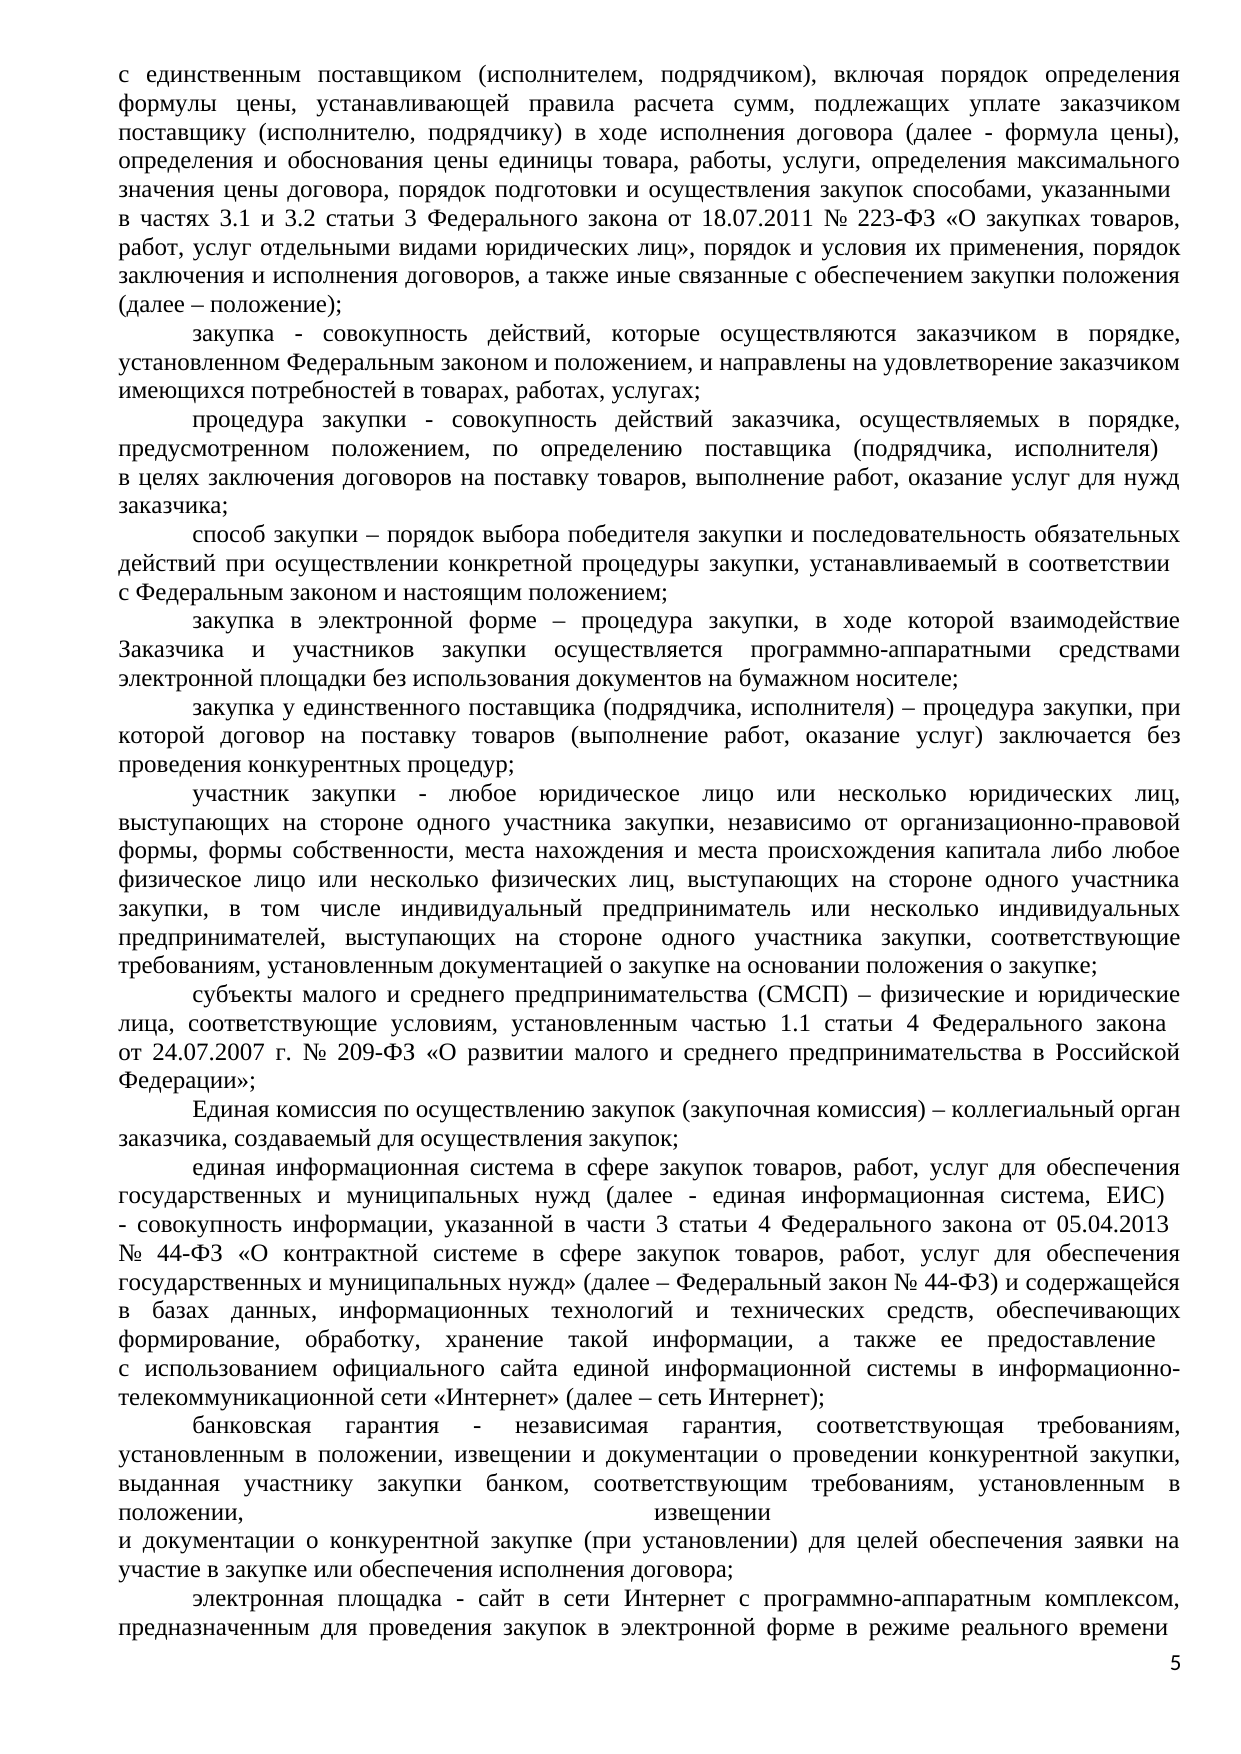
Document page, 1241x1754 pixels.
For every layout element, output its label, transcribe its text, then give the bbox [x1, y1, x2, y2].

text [118, 1583, 1181, 1640]
text закупка в электронной форме – процедура закупки, в ходе которой взаимодействие Заказчика и участников закупки осуществляется программно-аппаратными средствами электронной площадки без использования документов на бумажном носителе; [118, 605, 1181, 692]
text закупка - совокупность действий, которые осуществляются заказчиком в порядке, установленном Федеральным законом и положением, и направлены на удовлетворение заказчиком имеющихся потребностей в товарах, работах, услугах; [118, 318, 1181, 404]
text процедура закупки - совокупность действий заказчика, осуществляемых в порядке, предусмотренном положением, по определению поставщика (подрядчика, исполнителя) в целях заключения договоров на поставку товаров, выполнение работ, оказание услуг для нужд заказчика; [118, 404, 1181, 519]
text субъекты малого и среднего предпринимательства (СМСП) – физические и юридические лица, соответствующие условиям, установленным частью 1.1 статьи 4 Федерального закона от 24.07.2007 г. № 209-ФЗ «О развитии малого и среднего предпринимательства в Российской Федерации»; [118, 979, 1181, 1094]
text единая информационная система в сфере закупок товаров, работ, услуг для обеспечения государственных и муниципальных нужд (далее - единая информационная система, ЕИС) - совокупность информации, указанной в части 3 статьи 4 Федерального закона от 05.04.2013 № 44-ФЗ «О контрактной системе в сфере закупок товаров, работ, услуг для обеспечения государственных и муниципальных нужд» (далее – Федеральный закон № 44-ФЗ) и содержащейся в базах данных, информационных технологий и технических средств, обеспечивающих формирование, обработку, хранение такой информации, а также ее предоставление с использованием официального сайта единой информационной системы в информационно-телекоммуникационной сети «Интернет» (далее – сеть Интернет); [118, 1152, 1181, 1410]
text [118, 59, 1181, 318]
text банковская гарантия - независимая гарантия, соответствующая требованиям, установленным в положении, извещении и документации о проведении конкурентной закупки, выданная участнику закупки банком, соответствующим требованиям, установленным в положении, извещении и документации о конкурентной закупке (при установлении) для целей обеспечения заявки на участие в закупке или обеспечения исполнения договора; [118, 1410, 1181, 1583]
text способ закупки – порядок выбора победителя закупки и последовательность обязательных действий при осуществлении конкретной процедуры закупки, устанавливаемый в соответствии с Федеральным законом и настоящим положением; [118, 519, 1181, 605]
text закупка у единственного поставщика (подрядчика, исполнителя) – процедура закупки, при которой договор на поставку товаров (выполнение работ, оказание услуг) заключается без проведения конкурентных процедур; [118, 692, 1181, 778]
text Единая комиссия по осуществлению закупок (закупочная комиссия) – коллегиальный орган заказчика, создаваемый для осуществления закупок; [118, 1094, 1181, 1152]
text участник закупки - любое юридическое лицо или несколько юридических лиц, выступающих на стороне одного участника закупки, независимо от организационно-правовой формы, формы собственности, места нахождения и места происхождения капитала либо любое физическое лицо или несколько физических лиц, выступающих на стороне одного участника закупки, в том числе индивидуальный предприниматель или несколько индивидуальных предпринимателей, выступающих на стороне одного участника закупки, соответствующие требованиям, установленным документацией о закупке на основании положения о закупке; [118, 778, 1181, 979]
